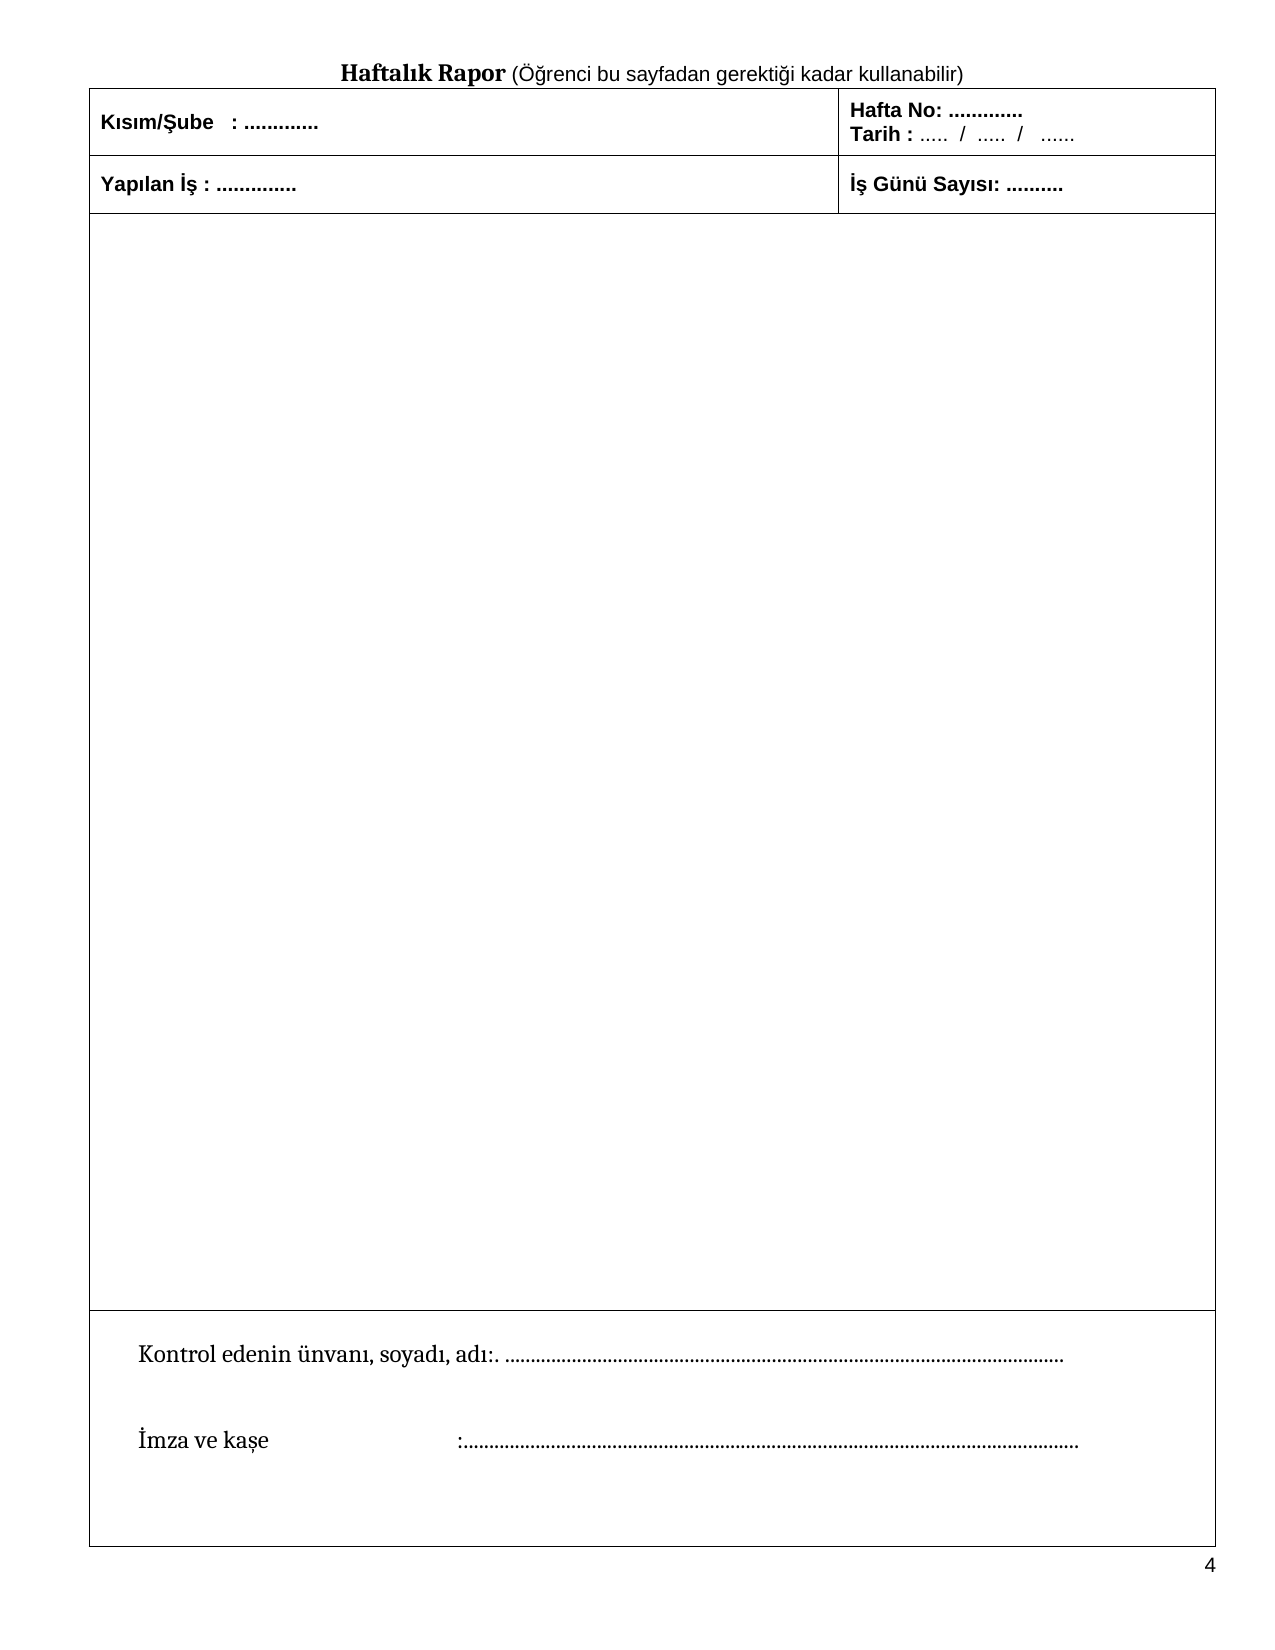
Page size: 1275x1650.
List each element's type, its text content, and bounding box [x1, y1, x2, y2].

table_cell Yapılan İş : .............. [90, 156, 838, 212]
table_cell İş Günü Sayısı: .......... [839, 156, 1215, 212]
text Haftalık Rapor (Öğrenci bu sayfadan gerektiği kadar kullanabilir) [89, 59, 1216, 88]
table_header Hafta No: ............. Tarih : ..... / ..... / ...... [839, 89, 1215, 155]
table_cell Kontrol edenin ünvanı, soyadı, adı:. ............................................................................................................. İmza ve kaşe :........................................................................................................................ [90, 1311, 1215, 1546]
table_header Kısım/Şube : ............. [90, 89, 838, 155]
table_cell [90, 214, 1215, 1310]
